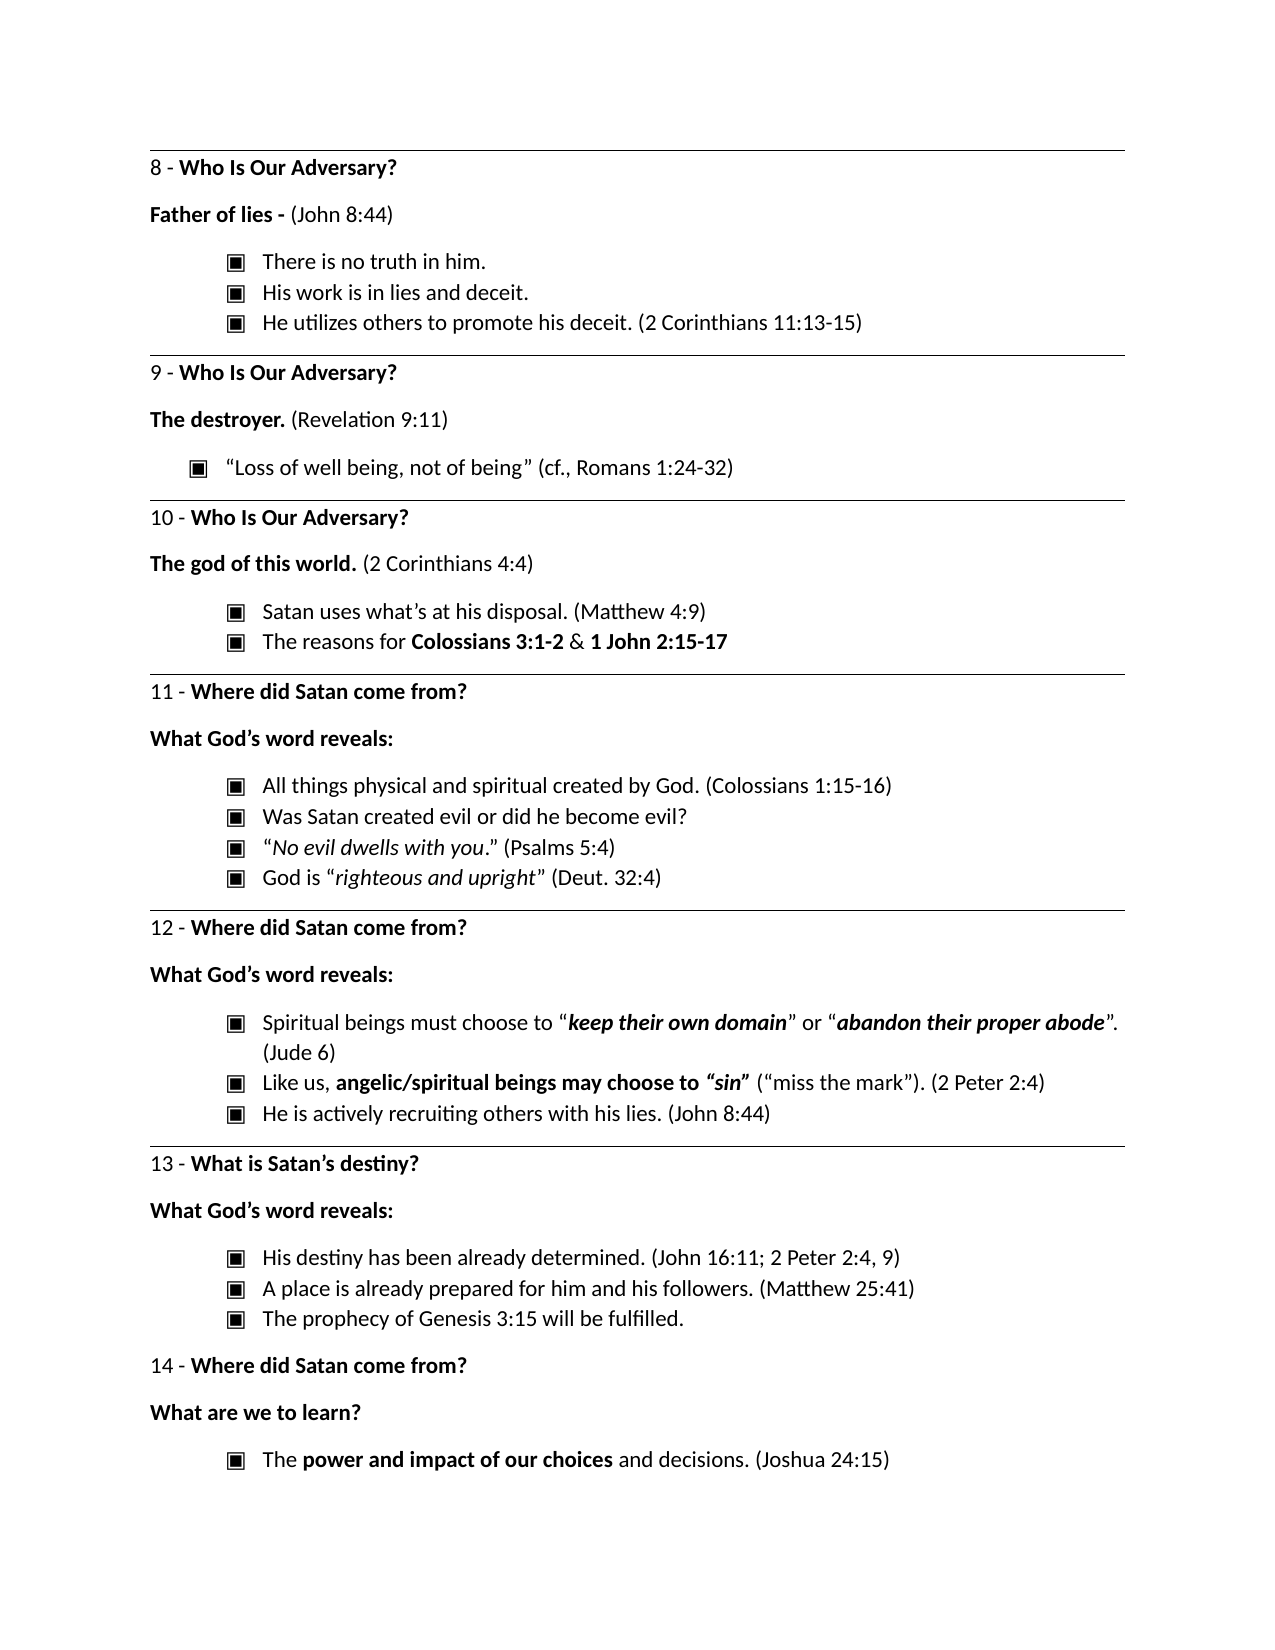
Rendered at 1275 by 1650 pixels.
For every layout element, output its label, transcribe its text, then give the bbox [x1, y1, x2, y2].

text The god of this world. (2 Corinthians 4:4) [150, 549, 1125, 578]
list There is no truth in him. [225, 247, 1125, 275]
text 14 - Where did Satan come from? [150, 1351, 1125, 1379]
text Father of lies - (John 8:44) [150, 200, 1125, 228]
list All things physical and spiritual created by God. (Colossians 1:15-16) [225, 771, 1125, 800]
list Was Satan created evil or did he become evil? [225, 802, 1125, 830]
list The power and impact of our choices and decisions. (Joshua 24:15) [225, 1445, 1125, 1474]
list His destiny has been already determined. (John 16:11; 2 Peter 2:4, 9) [225, 1243, 1125, 1271]
text 10 - Who Is Our Adversary? [150, 501, 1125, 531]
text 9 - Who Is Our Adversary? [150, 356, 1125, 387]
list The prophecy of Genesis 3:15 will be fulfilled. [225, 1304, 1125, 1333]
list Satan uses what’s at his disposal. (Matthew 4:9) [225, 596, 1125, 625]
list His work is in lies and deceit. [225, 277, 1125, 306]
list He utilizes others to promote his deceit. (2 Corinthians 11:13-15) [225, 308, 1125, 337]
list Like us, angelic/spiritual beings may choose to “sin” (“miss the mark”). (2 Peter 2:4) [225, 1068, 1125, 1097]
text 11 - Where did Satan come from? [150, 675, 1125, 706]
text The destroyer. (Revelation 9:11) [150, 405, 1125, 433]
text 8 - Who Is Our Adversary? [150, 151, 1125, 181]
list “Loss of well being, not of being” (cf., Romans 1:24-32) [187, 452, 1125, 481]
text What God’s word reveals: [150, 960, 1125, 988]
text What God’s word reveals: [150, 724, 1125, 752]
list Spiritual beings must choose to “keep their own domain” or “abandon their proper abode”. (Jude 6) [225, 1007, 1125, 1066]
list A place is already prepared for him and his followers. (Matthew 25:41) [225, 1273, 1125, 1302]
text 12 - Where did Satan come from? [150, 911, 1125, 942]
text What God’s word reveals: [150, 1196, 1125, 1224]
list The reasons for Colossians 3:1-2 & 1 John 2:15-17 [225, 627, 1125, 656]
list He is actively recruiting others with his lies. (John 8:44) [225, 1099, 1125, 1127]
list God is “righteous and upright” (Deut. 32:4) [225, 863, 1125, 892]
text What are we to learn? [150, 1398, 1125, 1426]
list “No evil dwells with you.” (Psalms 5:4) [225, 832, 1125, 861]
text 13 - What is Satan’s destiny? [150, 1147, 1125, 1177]
